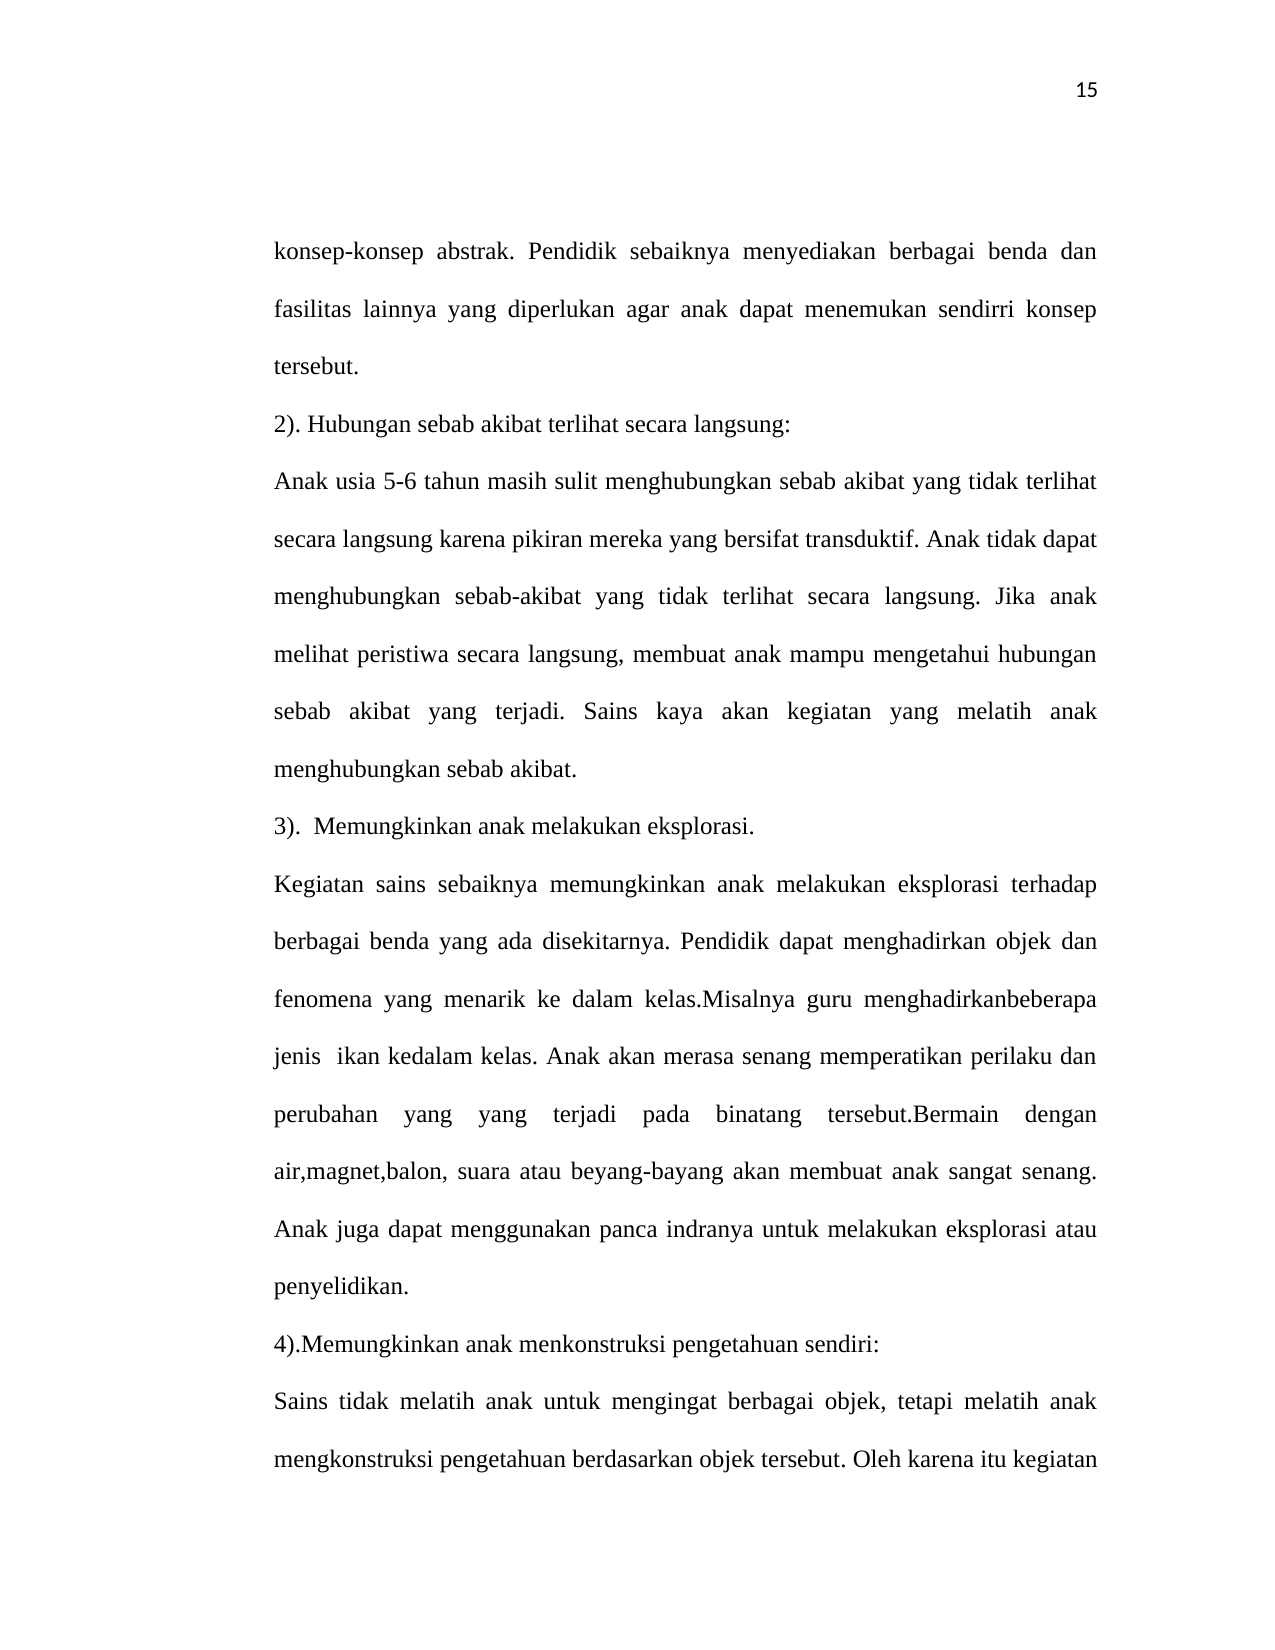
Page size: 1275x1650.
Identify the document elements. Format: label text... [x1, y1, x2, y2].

list 4).Memungkinkan anak menkonstruksi pengetahuan sendiri: [274, 1329, 1098, 1357]
list 3). Memungkinkan anak melakukan eksplorasi. [274, 811, 1098, 840]
list Anak usia 5-6 tahun masih sulit menghubungkan sebab akibat yang tidak terlihat secara langsung karena pikiran mereka yang bersifat transduktif. Anak tidak dapat menghubungkan sebab-akibat yang tidak terlihat secara langsung. Jika anak melihat peristiwa secara langsung, membuat anak mampu mengetahui hubungan sebab akibat yang terjadi. Sains kaya akan kegiatan yang melatih anak menghubungkan sebab akibat. [274, 466, 1098, 782]
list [274, 1386, 1098, 1472]
text 2). Hubungan sebab akibat terlihat secara langsung: [274, 409, 1098, 437]
list Kegiatan sains sebaiknya memungkinkan anak melakukan eksplorasi terhadap berbagai benda yang ada disekitarnya. Pendidik dapat menghadirkan objek dan fenomena yang menarik ke dalam kelas.Misalnya guru menghadirkanbeberapa jenis ikan kedalam kelas. Anak akan merasa senang memperatikan perilaku dan perubahan yang yang terjadi pada binatang tersebut.Bermain dengan air,magnet,balon, suara atau beyang-bayang akan membuat anak sangat senang. Anak juga dapat menggunakan panca indranya untuk melakukan eksplorasi atau penyelidikan. [274, 869, 1098, 1300]
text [274, 236, 1098, 380]
